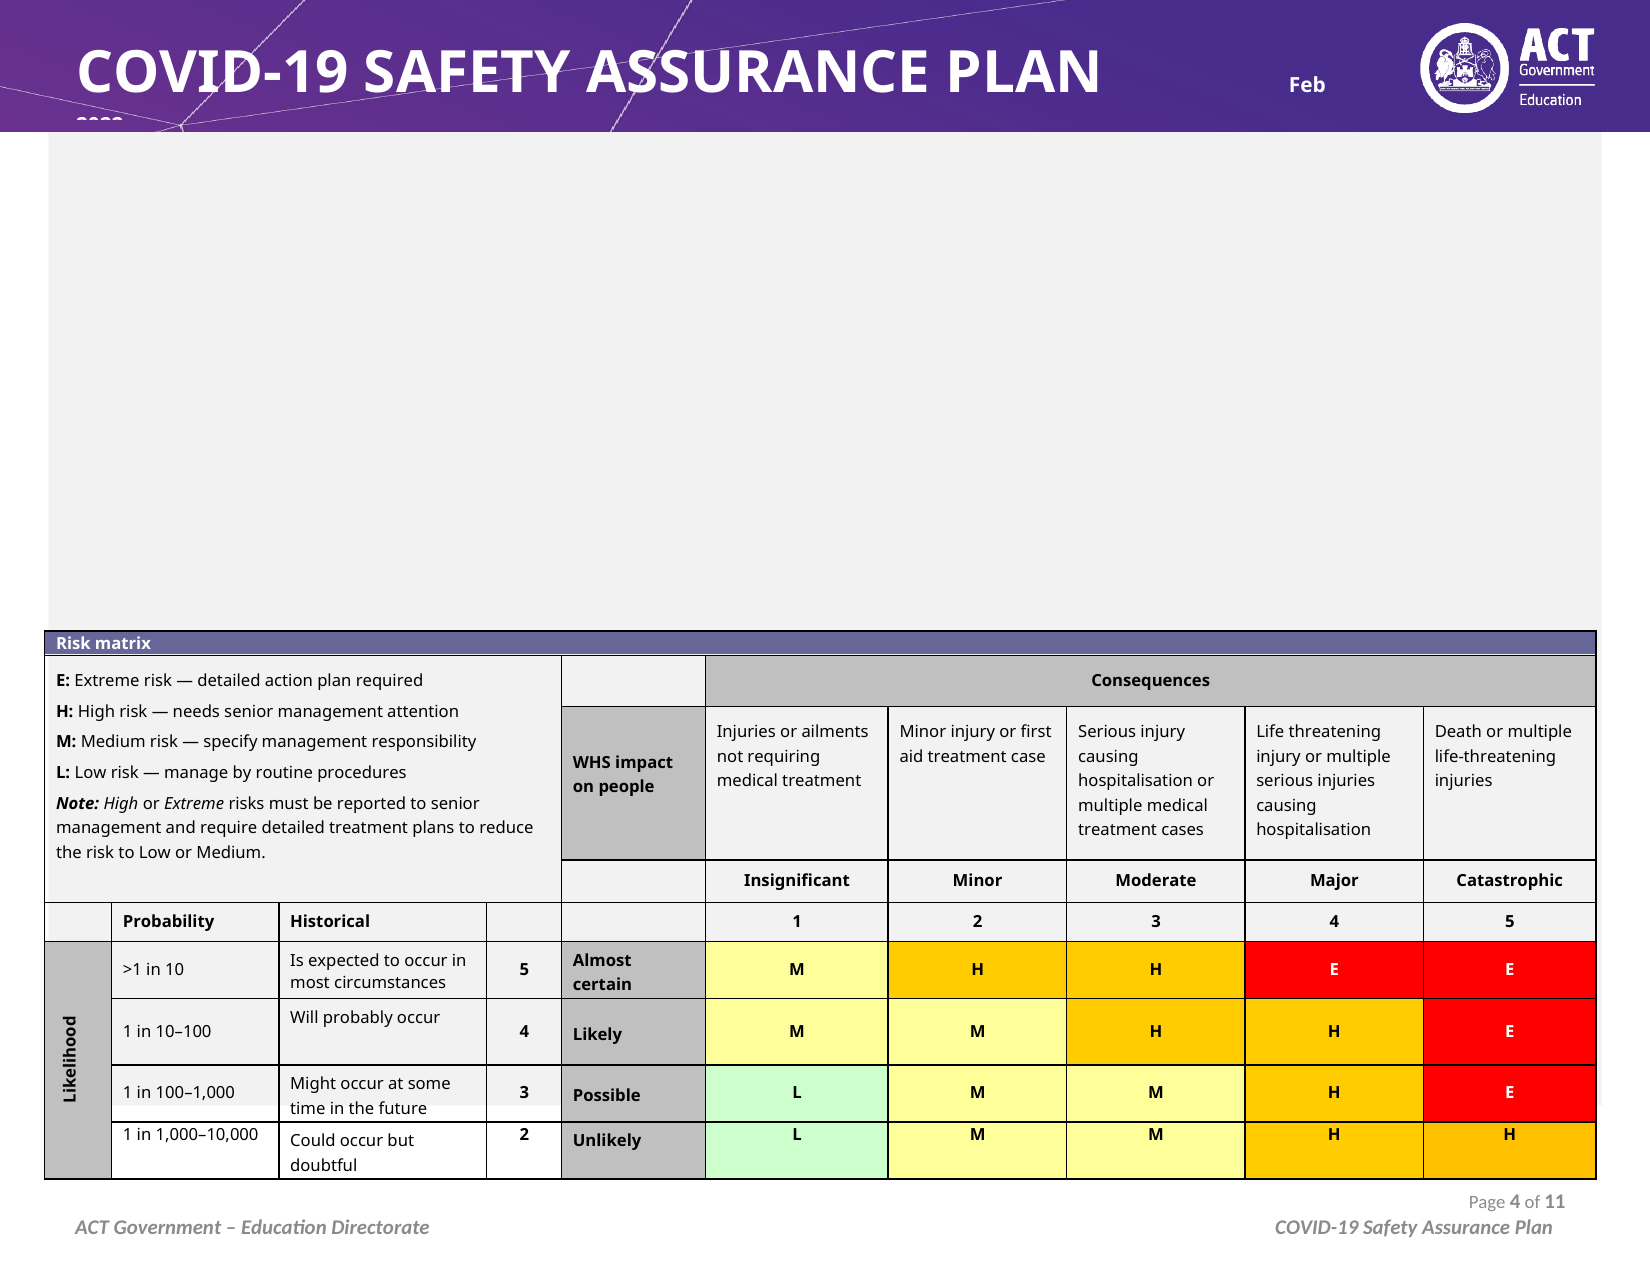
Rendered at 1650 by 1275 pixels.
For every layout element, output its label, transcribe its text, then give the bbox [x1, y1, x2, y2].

table_cell E [1246, 942, 1423, 998]
table_cell M [706, 999, 887, 1064]
table_cell M [1067, 1066, 1244, 1121]
table_cell 3 [487, 1066, 561, 1121]
table_cell Consequences [706, 656, 1595, 706]
table_cell E [1424, 1066, 1595, 1121]
table_cell [562, 903, 705, 941]
table_cell H [1246, 1123, 1423, 1178]
table_cell [45, 903, 111, 941]
table_cell Possible [562, 1066, 705, 1121]
table_cell H [1067, 942, 1244, 998]
table_cell [562, 656, 705, 706]
table_cell Major [1246, 861, 1423, 902]
table_cell Life threatening injury or multiple serious injuries causing hospitalisation [1246, 707, 1423, 859]
table_cell E: Extreme risk — detailed action plan required H: High risk — needs senior management attention M: Medium risk — specify management responsibility L: Low risk — manage by routine procedures Note: High or Extreme risks must be reported to senior management and require detailed treatment plans to reduce the risk to Low or Medium. [45, 656, 561, 902]
table_header Risk matrix [45, 632, 1595, 654]
table_cell >1 in 10 [112, 942, 278, 998]
table_cell Insignificant [706, 861, 887, 902]
table_cell L [706, 1123, 887, 1178]
table_cell M [889, 1066, 1066, 1121]
table_cell Minor [889, 861, 1066, 902]
table_cell L [706, 1066, 887, 1121]
table_cell Death or multiple life-threatening injuries [1424, 707, 1595, 859]
table_cell H [1424, 1123, 1595, 1178]
table_cell M [1067, 1123, 1244, 1178]
table_cell Likelihood [45, 942, 111, 1178]
table_cell Serious injury causing hospitalisation or multiple medical treatment cases [1067, 707, 1244, 859]
table_cell Likely [562, 999, 705, 1064]
table_cell 1 in 10–100 [112, 999, 278, 1064]
table_cell Probability [112, 903, 278, 941]
table_cell Almost certain [562, 942, 705, 998]
table_cell 4 [1246, 903, 1423, 941]
table_cell E [1424, 999, 1595, 1064]
table_cell 2 [487, 1123, 561, 1178]
table_cell 1 [706, 903, 887, 941]
table_cell Is expected to occur in most circumstances [280, 942, 486, 998]
table_cell [487, 903, 561, 941]
table_cell Injuries or ailments not requiring medical treatment [706, 707, 887, 859]
table_cell Unlikely [562, 1123, 705, 1178]
table_cell Historical [280, 903, 486, 941]
table_cell E [1424, 942, 1595, 998]
table_cell H [1067, 999, 1244, 1064]
table_cell 5 [487, 942, 561, 998]
table_cell [562, 861, 705, 902]
table_cell 3 [1067, 903, 1244, 941]
table_cell Minor injury or first aid treatment case [889, 707, 1066, 859]
table_cell WHS impact on people [562, 707, 705, 859]
table_cell H [1246, 999, 1423, 1064]
table_cell Catastrophic [1424, 861, 1595, 902]
table_cell Will probably occur [280, 999, 486, 1064]
table_cell M [889, 1123, 1066, 1178]
table_cell M [706, 942, 887, 998]
table_cell 1 in 100–1,000 [112, 1066, 278, 1121]
table_cell Moderate [1067, 861, 1244, 902]
table_cell Might occur at some time in the future [280, 1066, 486, 1121]
table_cell H [889, 942, 1066, 998]
table_cell 1 in 1,000–10,000 [112, 1123, 278, 1178]
table_cell H [1246, 1066, 1423, 1121]
table_cell M [889, 999, 1066, 1064]
table_cell 5 [1424, 903, 1595, 941]
picture [0, 0, 1650, 132]
table_cell 2 [889, 903, 1066, 941]
table_cell Could occur but doubtful [280, 1123, 486, 1178]
table_cell 4 [487, 999, 561, 1064]
